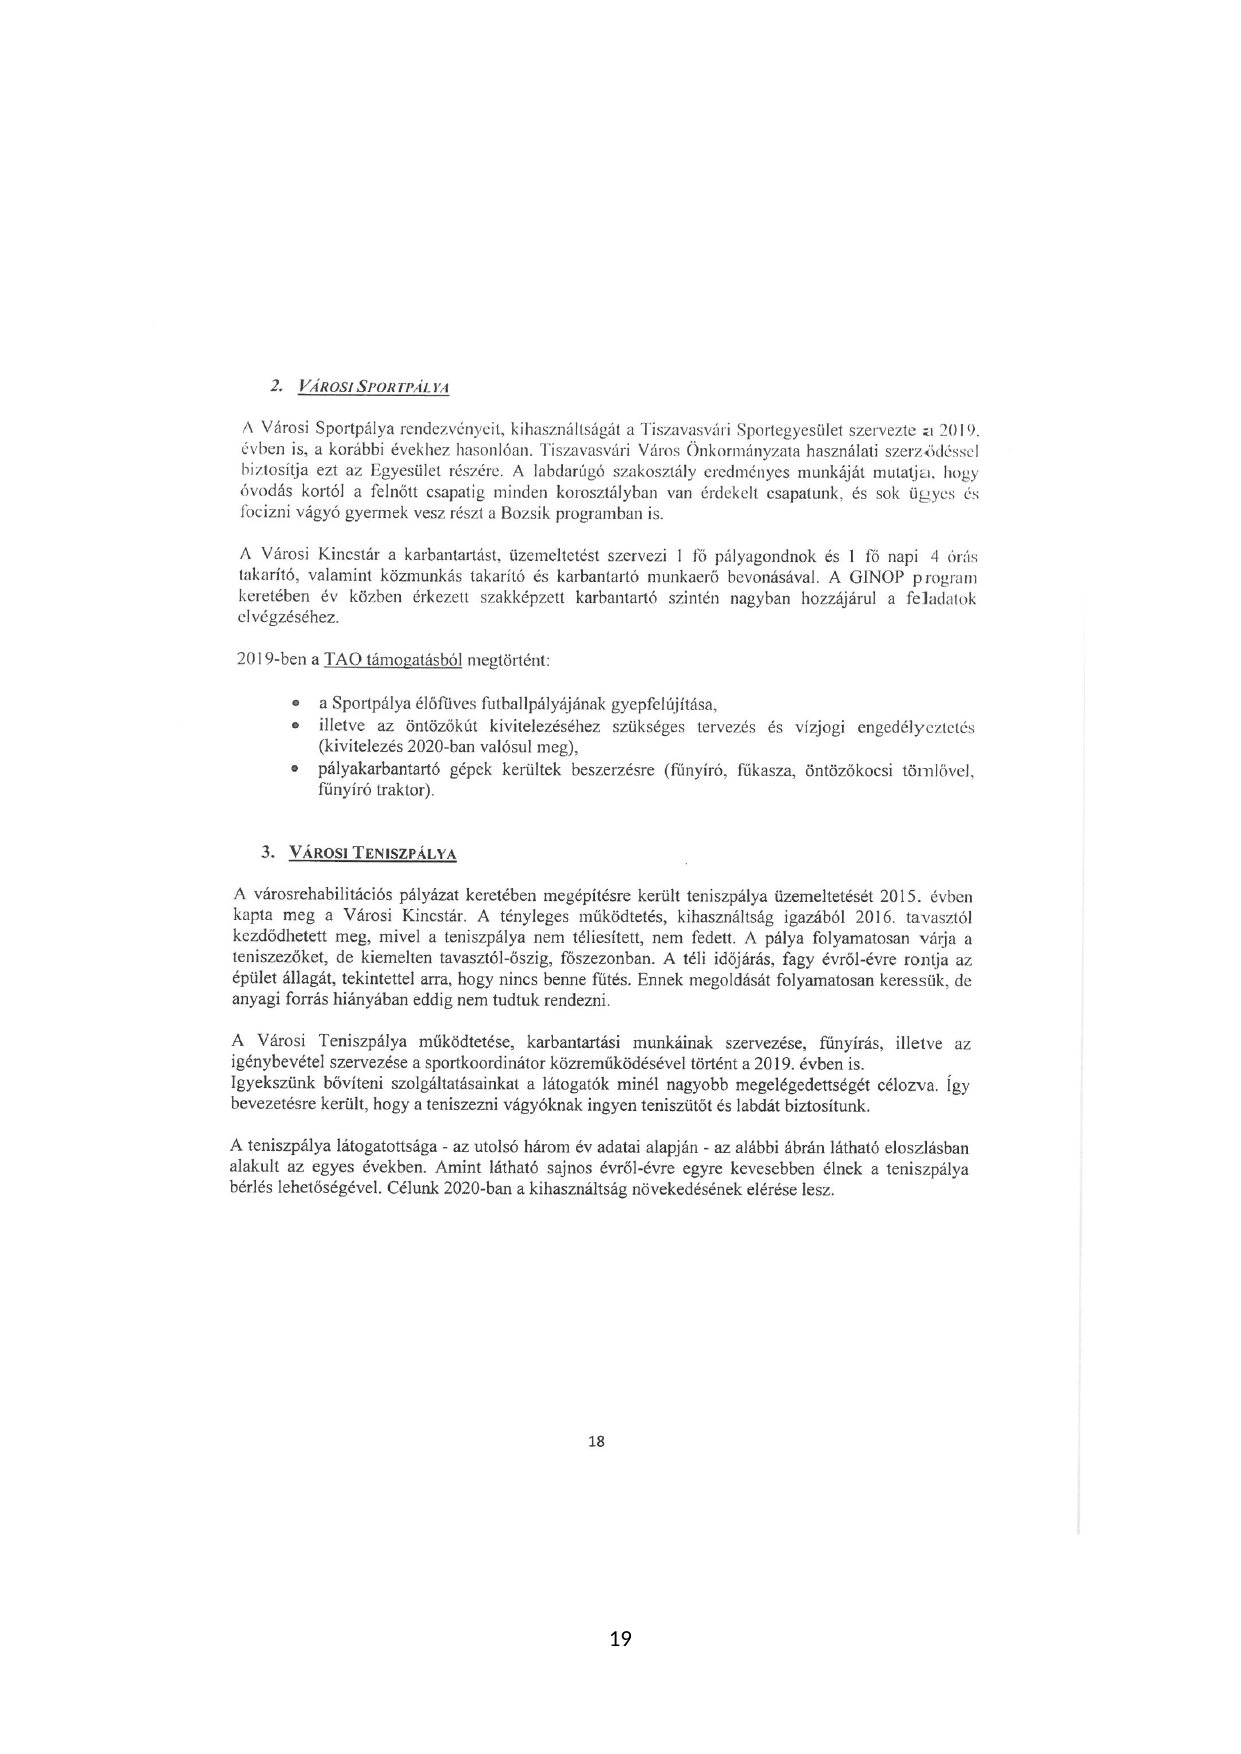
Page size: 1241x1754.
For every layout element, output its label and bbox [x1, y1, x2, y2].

picture [147, 200, 1093, 1538]
